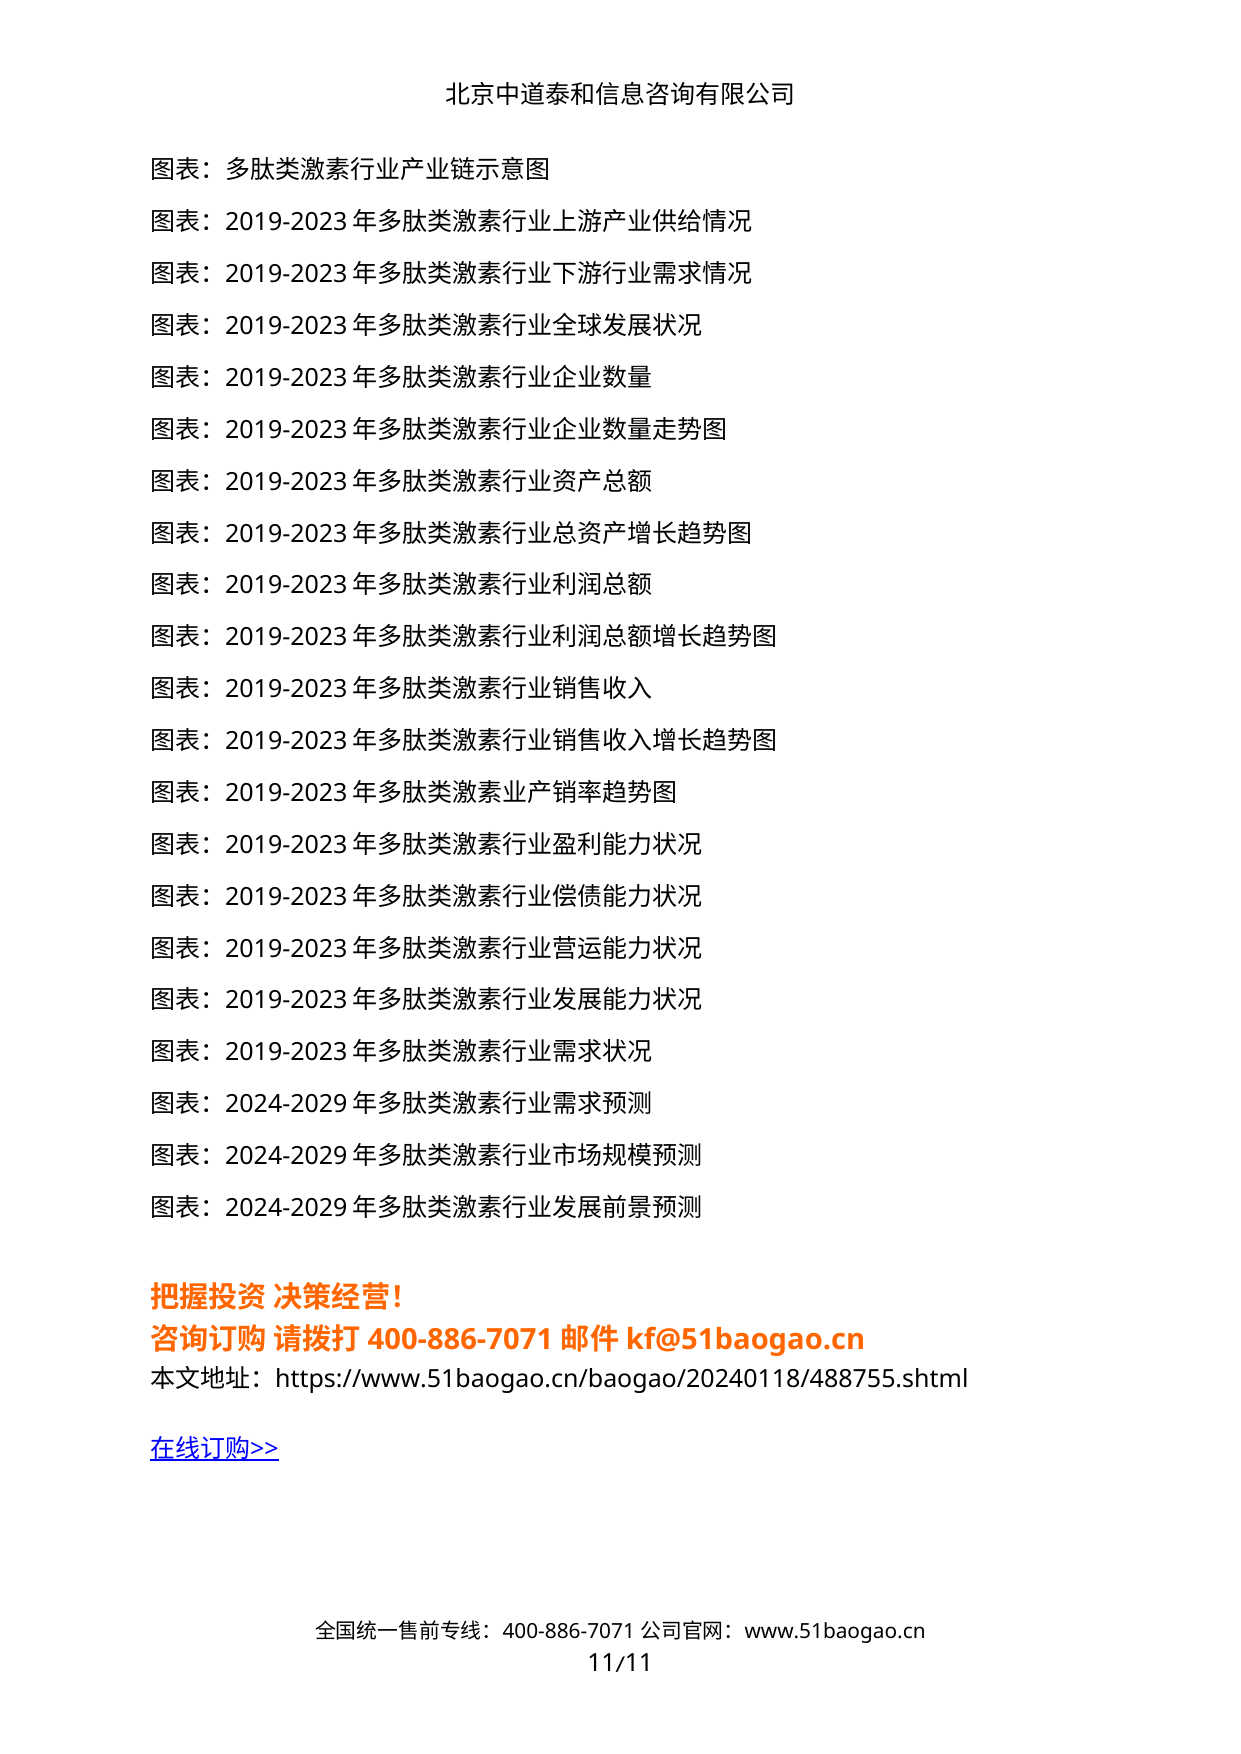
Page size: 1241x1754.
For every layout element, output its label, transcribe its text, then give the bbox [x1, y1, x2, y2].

text 图表：2024-2029年多肽类激素行业市场规模预测 [150, 1136, 1090, 1172]
text 图表：2019-2023年多肽类激素行业企业数量走势图 [150, 409, 1090, 446]
text 图表：2019-2023年多肽类激素行业利润总额 [150, 565, 1090, 601]
text 图表：2019-2023年多肽类激素行业总资产增长趋势图 [150, 513, 1090, 549]
text 图表：2019-2023年多肽类激素行业发展能力状况 [150, 980, 1090, 1016]
text 图表：多肽类激素行业产业链示意图 [150, 150, 1090, 186]
text 图表：2024-2029年多肽类激素行业需求预测 [150, 1084, 1090, 1120]
text 图表：2019-2023年多肽类激素业产销率趋势图 [150, 772, 1090, 809]
text 图表：2019-2023年多肽类激素行业上游产业供给情况 [150, 202, 1090, 238]
text 图表：2019-2023年多肽类激素行业利润总额增长趋势图 [150, 617, 1090, 653]
text 图表：2019-2023年多肽类激素行业销售收入 [150, 669, 1090, 705]
text 把握投资 决策经营！咨询订购 请拨打 400-886-7071 邮件 kf@51baogao.cn本文地址：https://www.51baogao.cn/baogao/20240118/488755.shtml [150, 1239, 1090, 1394]
text 图表：2019-2023年多肽类激素行业偿债能力状况 [150, 876, 1090, 912]
text 图表：2019-2023年多肽类激素行业资产总额 [150, 461, 1090, 497]
text 图表：2019-2023年多肽类激素行业企业数量 [150, 357, 1090, 394]
text 在线订购>> [150, 1394, 1090, 1465]
text 图表：2019-2023年多肽类激素行业营运能力状况 [150, 928, 1090, 964]
text 图表：2019-2023年多肽类激素行业需求状况 [150, 1032, 1090, 1068]
text 图表：2019-2023年多肽类激素行业盈利能力状况 [150, 824, 1090, 861]
text 图表：2019-2023年多肽类激素行业全球发展状况 [150, 306, 1090, 342]
text 图表：2019-2023年多肽类激素行业下游行业需求情况 [150, 254, 1090, 290]
text 图表：2019-2023年多肽类激素行业销售收入增长趋势图 [150, 721, 1090, 757]
text 图表：2024-2029年多肽类激素行业发展前景预测 [150, 1187, 1090, 1224]
